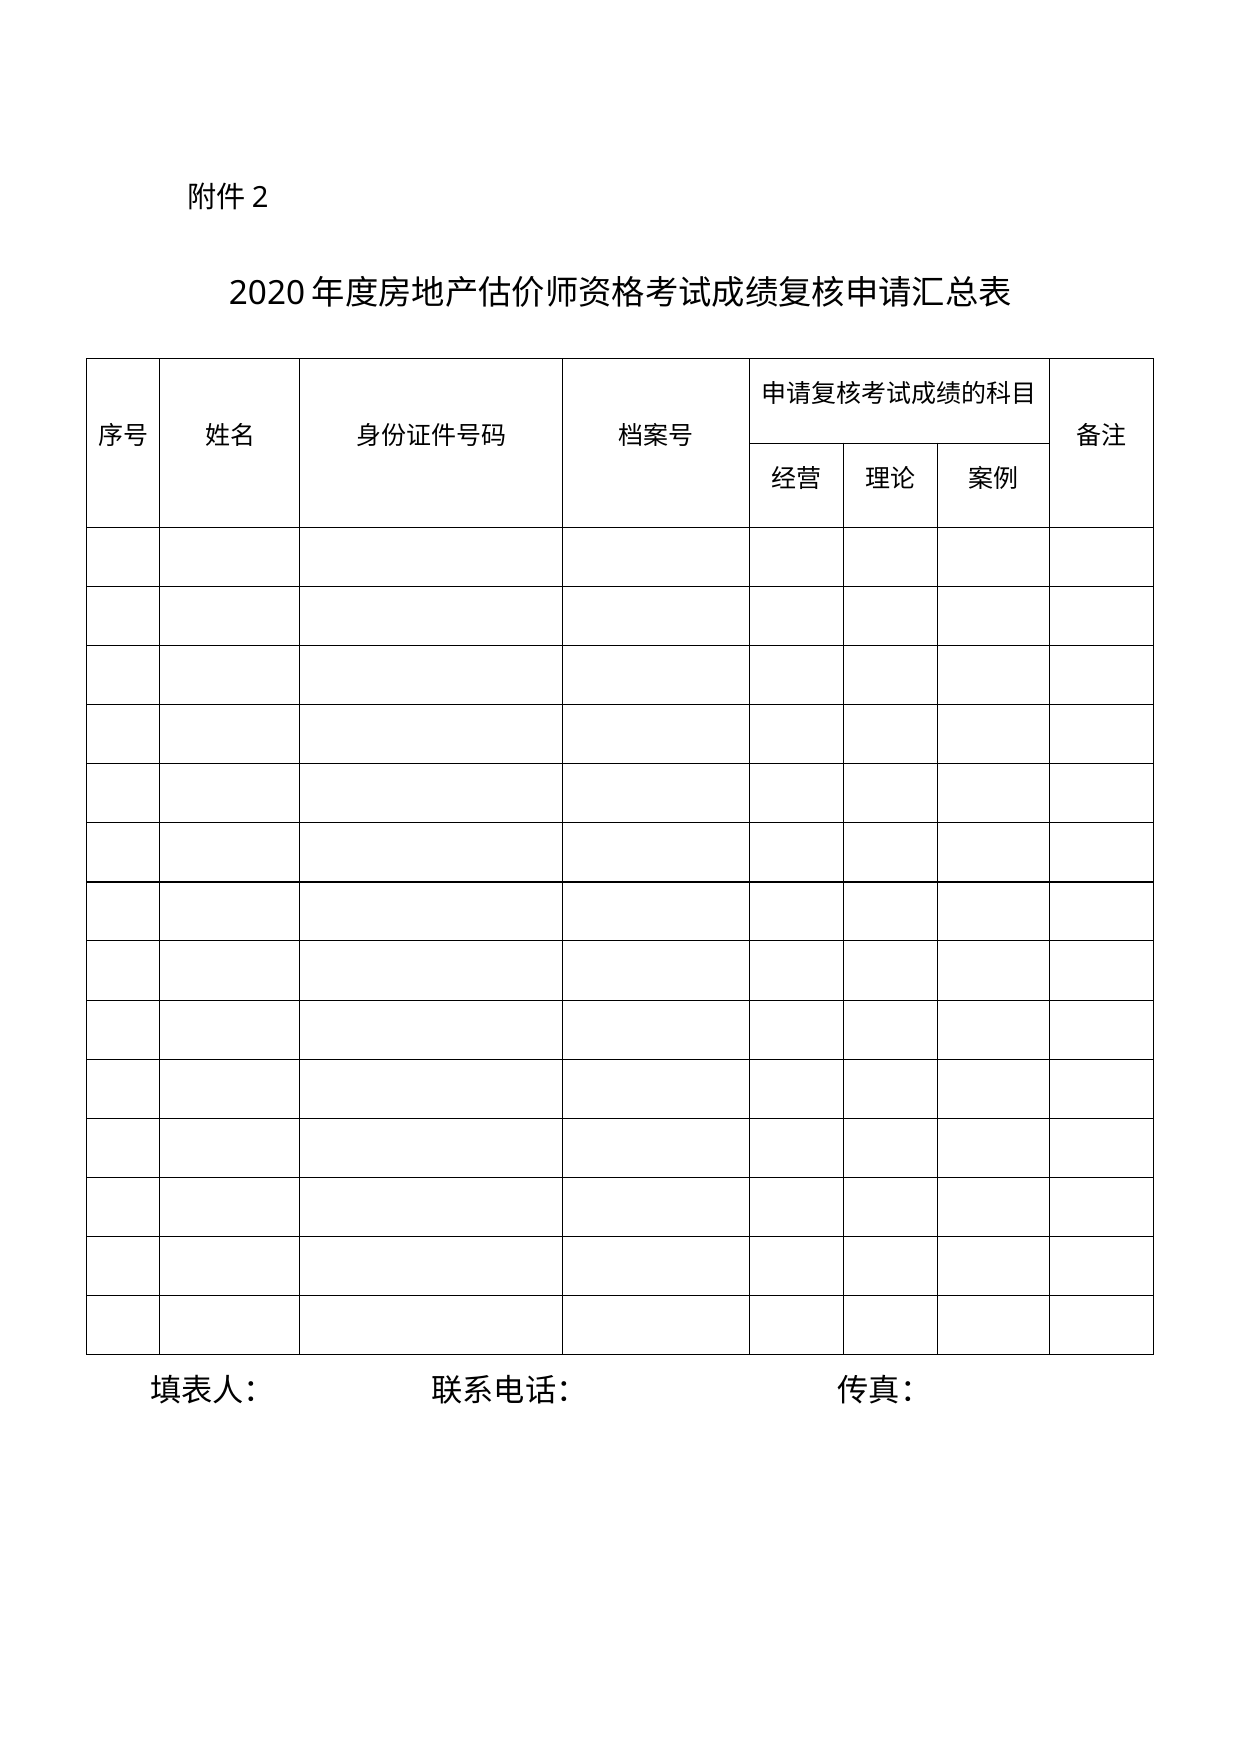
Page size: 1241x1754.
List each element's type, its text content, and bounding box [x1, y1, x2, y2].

table_cell [563, 1001, 749, 1058]
table_cell [160, 587, 299, 645]
table_header 备注 [1050, 359, 1153, 527]
table_cell [938, 1296, 1049, 1354]
table_cell [300, 1001, 562, 1058]
table_cell [87, 1296, 159, 1354]
table_cell [750, 1060, 843, 1118]
table_cell [844, 528, 937, 586]
table_cell [300, 823, 562, 881]
table_cell [87, 1178, 159, 1236]
table_cell [750, 646, 843, 704]
table_cell [300, 941, 562, 999]
table_cell [160, 823, 299, 881]
table_cell [750, 941, 843, 999]
table_cell [1050, 1060, 1153, 1118]
table_cell [300, 528, 562, 586]
table_cell [938, 705, 1049, 763]
table_cell [87, 1060, 159, 1118]
text 附件2 [187, 162, 1053, 227]
table_cell 案例 [938, 444, 1049, 527]
table_cell [87, 764, 159, 822]
table_cell [160, 646, 299, 704]
table_cell [300, 646, 562, 704]
table_cell [300, 764, 562, 822]
table_cell [160, 1119, 299, 1177]
table_cell [844, 1178, 937, 1236]
table_cell [300, 1060, 562, 1118]
table_cell [300, 1119, 562, 1177]
table_cell [300, 1296, 562, 1354]
table_cell [563, 1296, 749, 1354]
table_cell [160, 705, 299, 763]
table_cell [160, 1296, 299, 1354]
table_cell [844, 1296, 937, 1354]
table_cell [844, 1237, 937, 1295]
table_cell [87, 883, 159, 940]
table_cell [844, 1119, 937, 1177]
table_header 申请复核考试成绩的科目 [750, 359, 1049, 443]
table_cell [300, 705, 562, 763]
table_cell [750, 1237, 843, 1295]
table_cell [750, 1001, 843, 1058]
table_cell [563, 764, 749, 822]
table_cell [1050, 1119, 1153, 1177]
table_cell [563, 1060, 749, 1118]
table_cell [87, 646, 159, 704]
table_cell [1050, 1237, 1153, 1295]
table_cell [1050, 528, 1153, 586]
table_cell 经营 [750, 444, 843, 527]
table_cell [563, 823, 749, 881]
table_cell [844, 883, 937, 940]
table_cell [844, 646, 937, 704]
table_cell [1050, 941, 1153, 999]
table_cell [1050, 883, 1153, 940]
table_cell [87, 1119, 159, 1177]
table_header 档案号 [563, 359, 749, 527]
table_cell [160, 1178, 299, 1236]
table_cell [87, 1001, 159, 1058]
table_cell [563, 1178, 749, 1236]
table_cell [1050, 764, 1153, 822]
table_cell [1050, 1296, 1153, 1354]
table_cell [563, 528, 749, 586]
table_cell [563, 1237, 749, 1295]
table_cell [938, 587, 1049, 645]
table_cell [750, 823, 843, 881]
table_cell [938, 1060, 1049, 1118]
table_cell [1050, 705, 1153, 763]
table_cell [750, 1296, 843, 1354]
table_cell [300, 587, 562, 645]
table_cell [844, 1060, 937, 1118]
text 2020年度房地产估价师资格考试成绩复核申请汇总表 [187, 258, 1053, 323]
table_cell [160, 764, 299, 822]
table_cell [563, 587, 749, 645]
table_header 序号 [87, 359, 159, 527]
table_cell [1050, 823, 1153, 881]
table_cell [938, 823, 1049, 881]
table_cell [87, 528, 159, 586]
table_cell [844, 764, 937, 822]
table_cell [563, 1119, 749, 1177]
table_cell [563, 646, 749, 704]
table_cell [938, 1119, 1049, 1177]
table_cell [844, 823, 937, 881]
table_cell [750, 764, 843, 822]
table_cell [160, 1237, 299, 1295]
table_cell [160, 941, 299, 999]
table_cell [750, 528, 843, 586]
table_cell [87, 823, 159, 881]
table_cell [750, 587, 843, 645]
table_cell [563, 941, 749, 999]
table_cell [938, 646, 1049, 704]
table_cell [844, 1001, 937, 1058]
table_cell 理论 [844, 444, 937, 527]
table_cell [938, 883, 1049, 940]
table_cell [160, 883, 299, 940]
table_cell [750, 1119, 843, 1177]
table_cell [87, 941, 159, 999]
table_cell [938, 1001, 1049, 1058]
table_cell [1050, 1178, 1153, 1236]
text 填表人： 联系电话： 传真： [131, 1355, 1053, 1420]
table_header 姓名 [160, 359, 299, 527]
table_cell [1050, 646, 1153, 704]
table_cell [750, 705, 843, 763]
table_cell [750, 883, 843, 940]
table_cell [160, 528, 299, 586]
table_cell [87, 1237, 159, 1295]
table_cell [87, 705, 159, 763]
table_cell [87, 587, 159, 645]
table_cell [938, 764, 1049, 822]
table_cell [844, 941, 937, 999]
table_cell [750, 1178, 843, 1236]
table_cell [160, 1060, 299, 1118]
table_cell [938, 1237, 1049, 1295]
table_cell [563, 883, 749, 940]
table_header 身份证件号码 [300, 359, 562, 527]
table_cell [300, 1178, 562, 1236]
table_cell [1050, 1001, 1153, 1058]
table_cell [844, 705, 937, 763]
table_cell [938, 528, 1049, 586]
table_cell [300, 1237, 562, 1295]
table_cell [1050, 587, 1153, 645]
table_cell [300, 883, 562, 940]
table_cell [563, 705, 749, 763]
table_cell [938, 1178, 1049, 1236]
table_cell [938, 941, 1049, 999]
table_cell [844, 587, 937, 645]
table_cell [160, 1001, 299, 1058]
